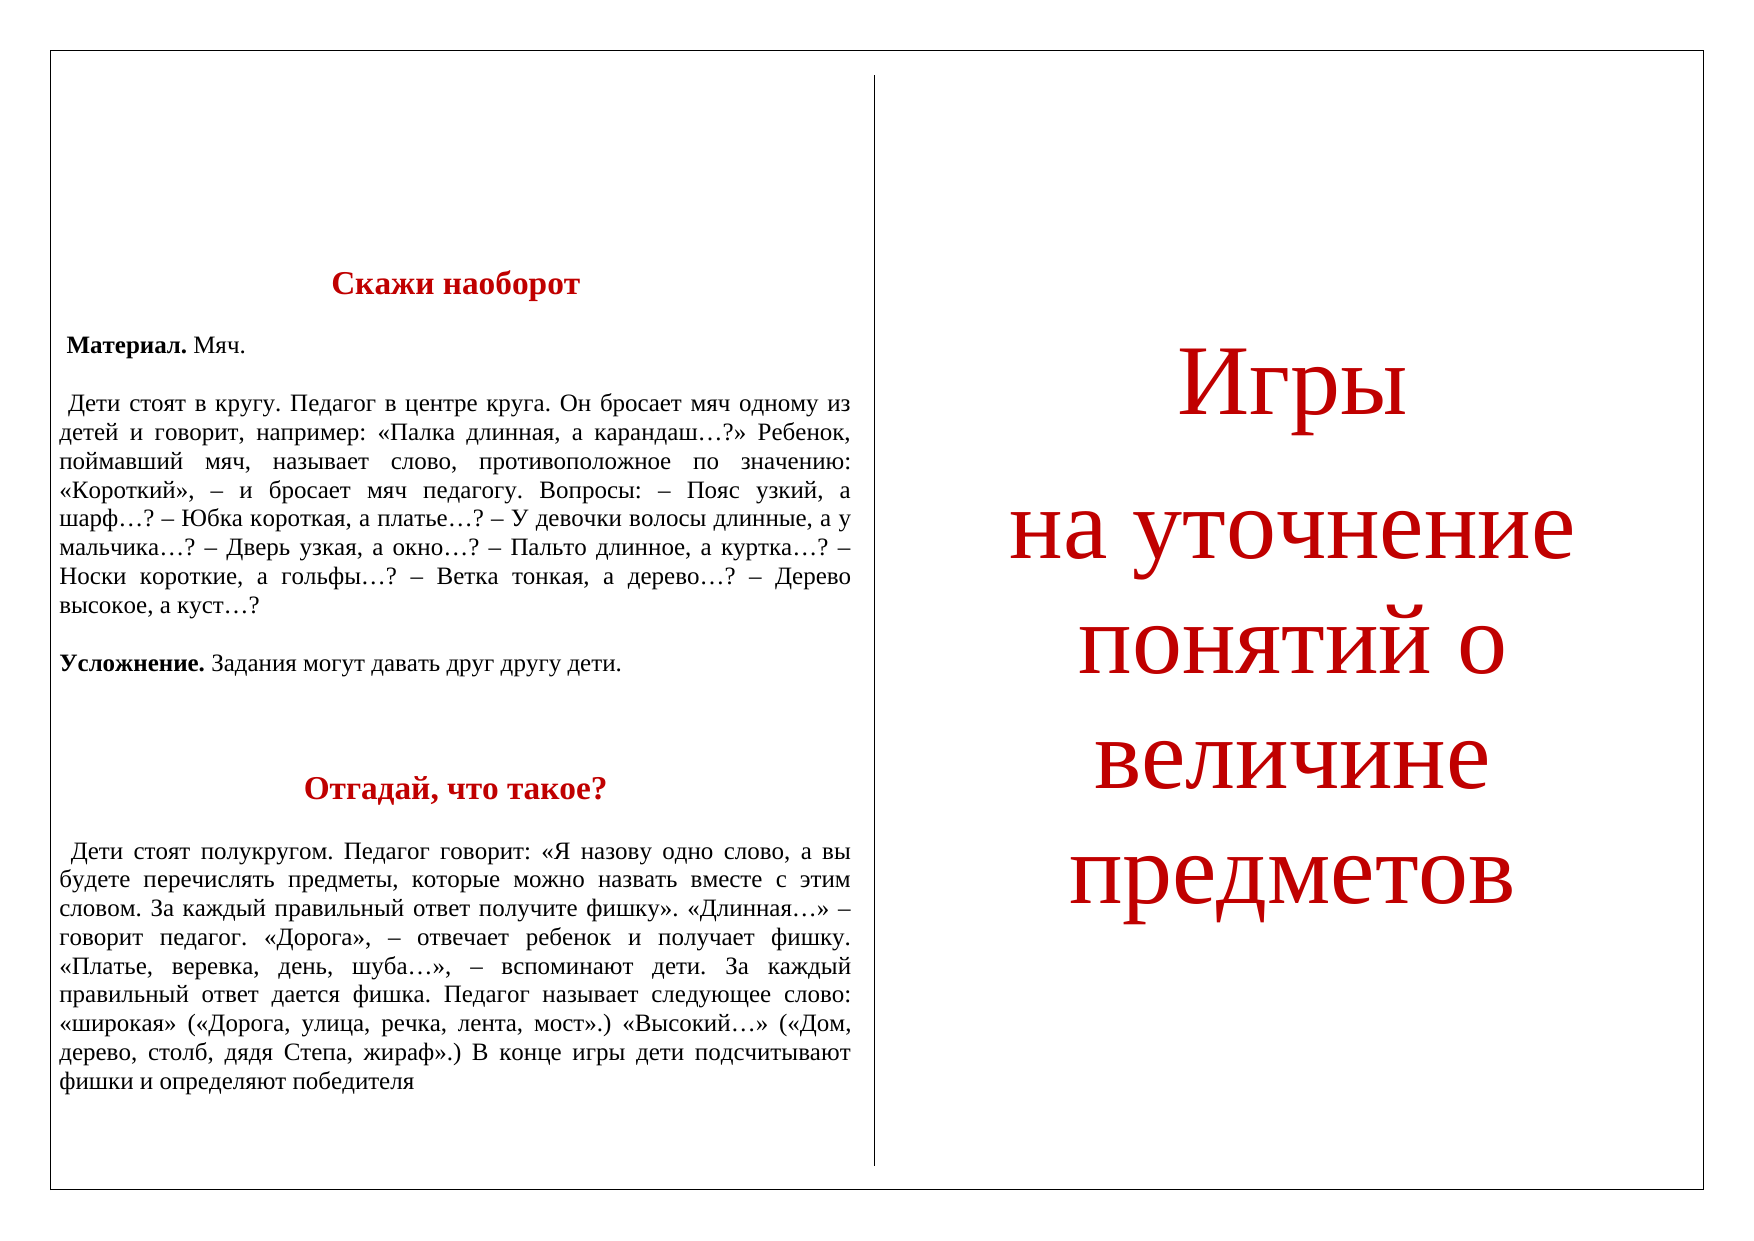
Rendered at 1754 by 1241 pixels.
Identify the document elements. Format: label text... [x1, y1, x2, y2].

text на уточнение понятий о величине предметов [896, 465, 1689, 925]
text Дети стоят в кругу. Педагог в центре круга. Он бросает мяч одному из детей и говорит, например: «Палка длинная, а карандаш…?» Ребенок, поймавший мяч, называет слово, противоположное по значению: «Короткий», – и бросает мяч педагогу. Вопросы: – Пояс узкий, а шарф…? – Юбка короткая, а платье…? – У девочки волосы длинные, а у мальчика…? – Дверь узкая, а окно…? – Пальто длинное, а куртка…? – Носки короткие, а гольфы…? – Ветка тонкая, а дерево…? – Дерево высокое, а куст…? [59, 388, 852, 618]
text Скажи наоборот [59, 263, 852, 301]
text Отгадай, что такое? [59, 768, 852, 807]
text Усложнение. Задания могут давать друг другу дети. [59, 648, 852, 676]
text Дети стоят полукругом. Педагог говорит: «Я назову одно слово, а вы будете перечислять предметы, которые можно назвать вместе с этим словом. За каждый правильный ответ получите фишку». «Длинная…» – говорит педагог. «Дорога», – отвечает ребенок и получает фишку. «Платье, веревка, день, шуба…», – вспоминают дети. За каждый правильный ответ дается фишка. Педагог называет следующее слово: «широкая» («Дорога, улица, речка, лента, мост».) «Высокий…» («Дом, дерево, столб, дядя Степа, жираф».) В конце игры дети подсчитывают фишки и определяют победителя [59, 836, 852, 1094]
text Материал. Мяч. [59, 331, 852, 359]
text Игры [896, 321, 1689, 436]
